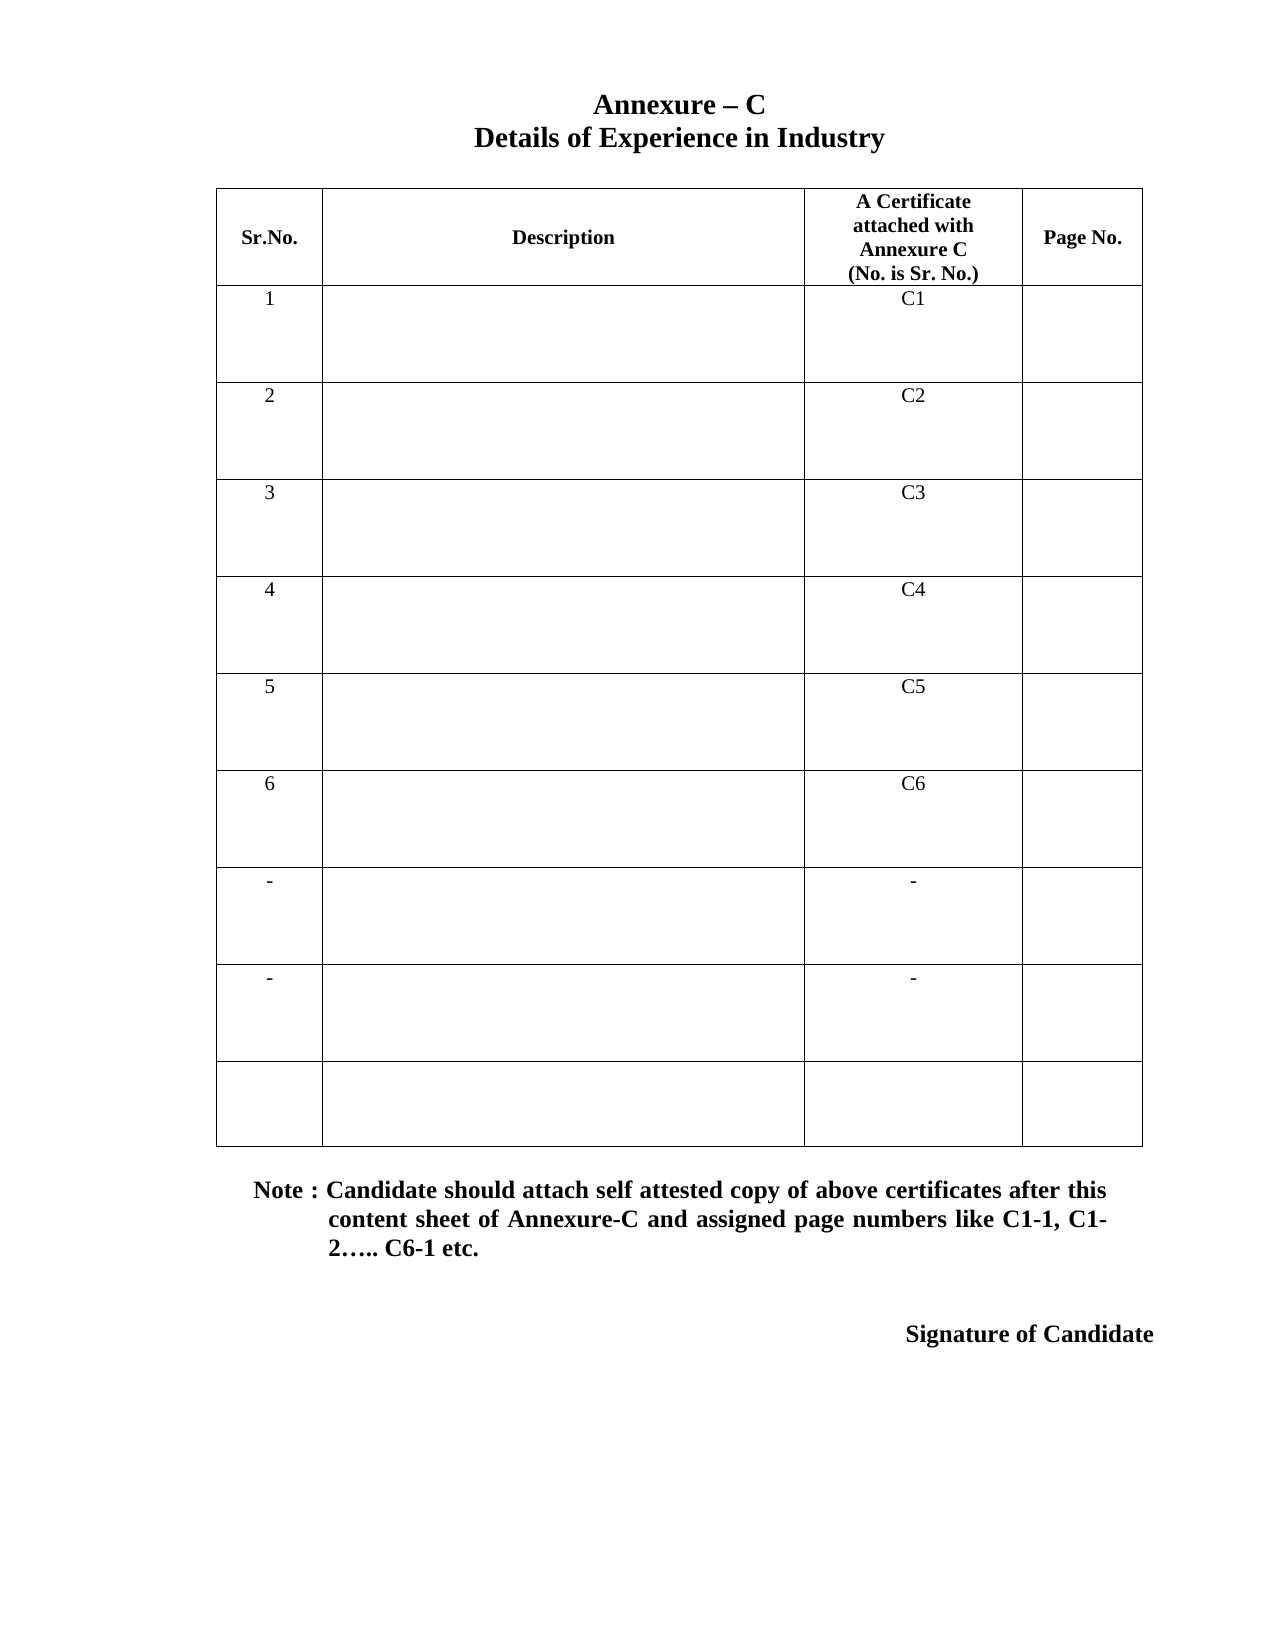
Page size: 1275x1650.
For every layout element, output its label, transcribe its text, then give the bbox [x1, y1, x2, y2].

table_cell C4 [805, 577, 1022, 673]
table_cell [323, 771, 804, 867]
table_cell [805, 1062, 1022, 1146]
table_cell [1023, 868, 1142, 964]
text Signature of Candidate [553, 1319, 1181, 1348]
table_cell [323, 674, 804, 770]
table_cell [217, 1062, 322, 1146]
table_cell [1023, 480, 1142, 576]
table_cell [1023, 674, 1142, 770]
table_cell - [805, 965, 1022, 1061]
table_cell 5 [217, 674, 322, 770]
text Details of Experience in Industry [178, 121, 1181, 154]
table_cell 2 [217, 383, 322, 479]
table_header A Certificate attached with Annexure C (No. is Sr. No.) [805, 189, 1022, 285]
table_cell [323, 286, 804, 382]
table_cell [1023, 577, 1142, 673]
table_cell [323, 383, 804, 479]
table_cell [323, 480, 804, 576]
table_cell [1023, 1062, 1142, 1146]
table_cell C3 [805, 480, 1022, 576]
table_header Description [323, 189, 804, 285]
table_cell [1023, 771, 1142, 867]
table_cell 6 [217, 771, 322, 867]
table_cell C2 [805, 383, 1022, 479]
table_cell C5 [805, 674, 1022, 770]
table_cell C6 [805, 771, 1022, 867]
table_cell [1023, 286, 1142, 382]
table_cell 1 [217, 286, 322, 382]
table_cell - [217, 868, 322, 964]
table_cell [323, 868, 804, 964]
table_cell - [217, 965, 322, 1061]
table_cell [1023, 383, 1142, 479]
table_cell 4 [217, 577, 322, 673]
table_cell - [805, 868, 1022, 964]
table_header Page No. [1023, 189, 1142, 285]
table_header Sr.No. [217, 189, 322, 285]
table_cell 3 [217, 480, 322, 576]
table_cell [323, 577, 804, 673]
table_cell [1023, 965, 1142, 1061]
table_cell C1 [805, 286, 1022, 382]
text Note : Candidate should attach self attested copy of above certificates after this content sheet of Annexure-C and assigned page numbers like C1-1, C1-2….. C6-1 etc. [253, 1176, 1108, 1262]
text Annexure – C [178, 87, 1181, 121]
table_cell [323, 965, 804, 1061]
table_cell [323, 1062, 804, 1146]
